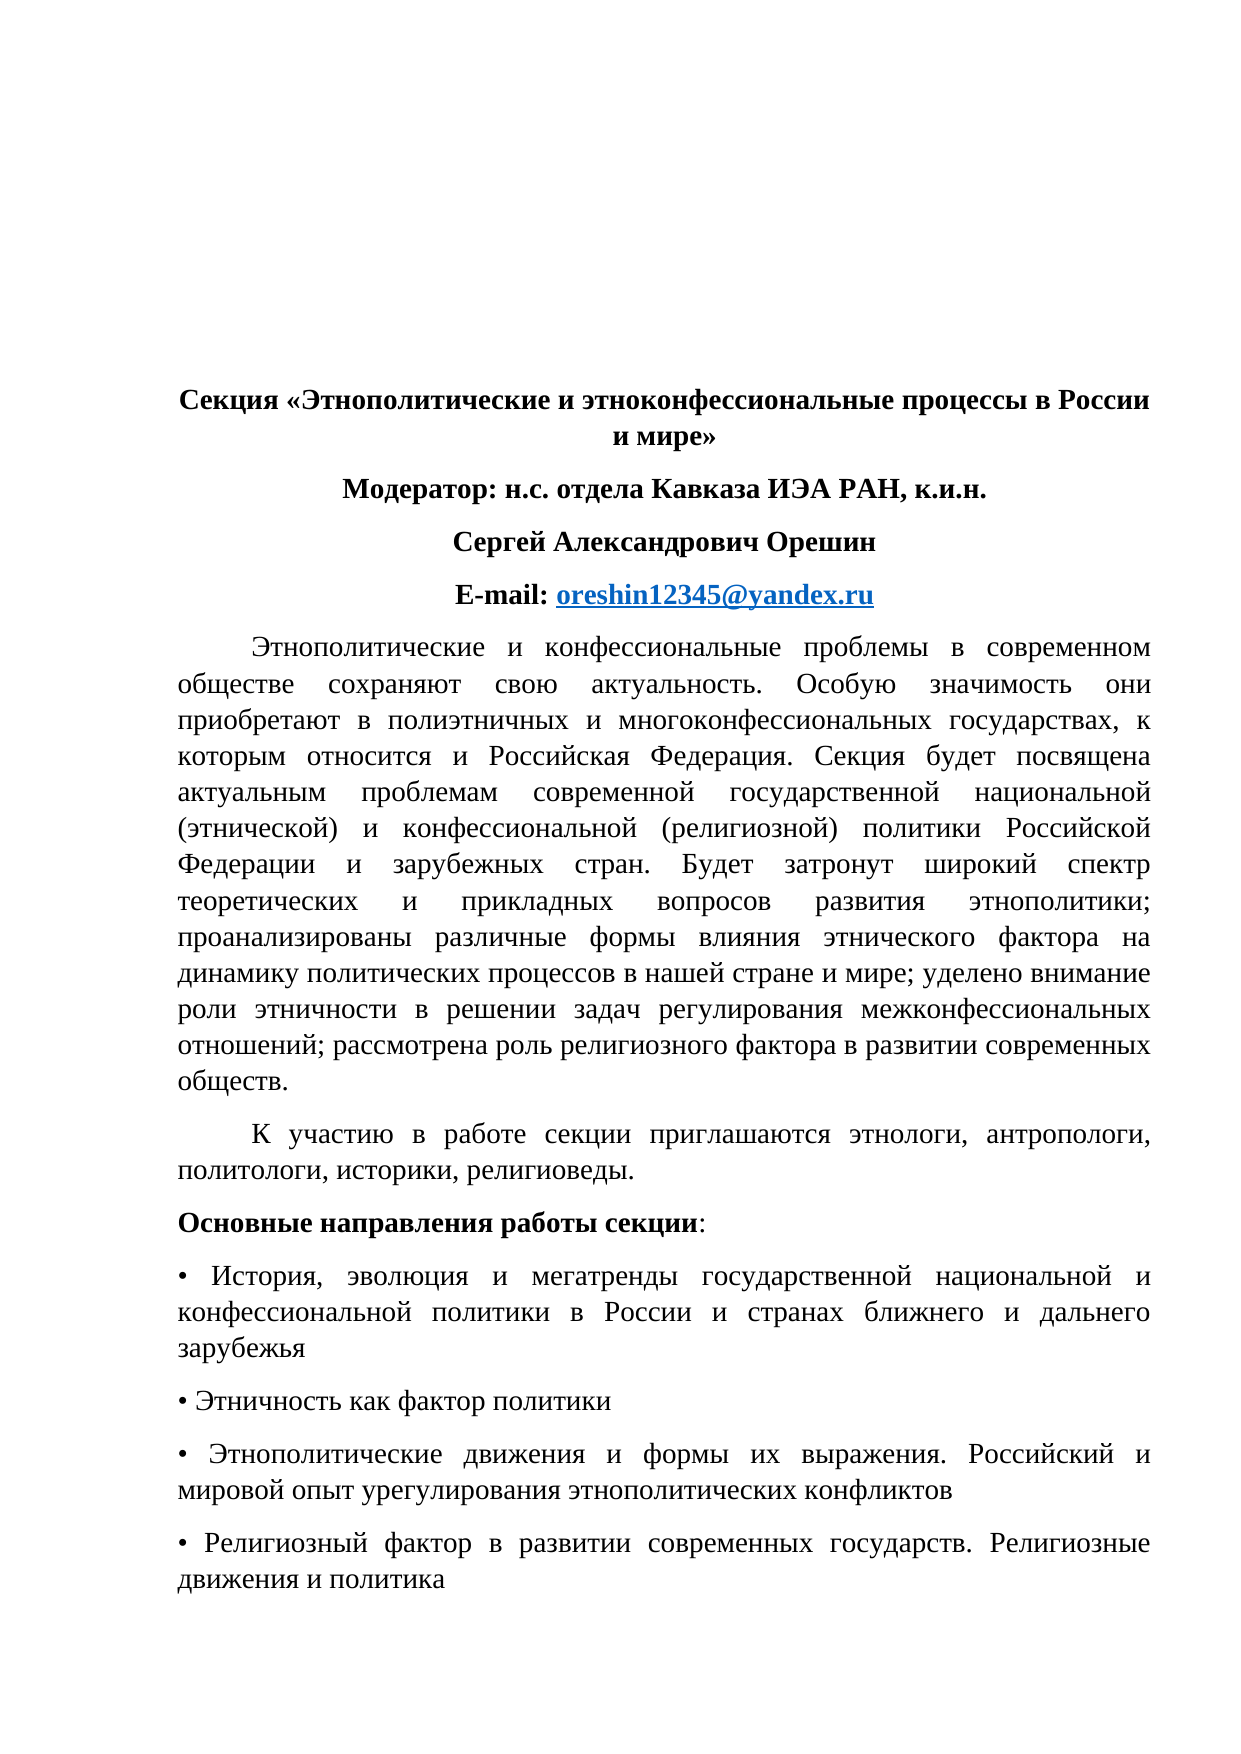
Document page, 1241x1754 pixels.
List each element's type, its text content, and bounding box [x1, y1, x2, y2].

text • История, эволюция и мегатренды государственной национальной и конфессиональной политики в России и странах ближнего и дальнего зарубежья [177, 1258, 1152, 1364]
text Этнополитические и конфессиональные проблемы в современном обществе сохраняют свою актуальность. Особую значимость они приобретают в полиэтничных и многоконфессиональных государствах, к которым относится и Российская Федерация. Секция будет посвящена актуальным проблемам современной государственной национальной (этнической) и конфессиональной (религиозной) политики Российской Федерации и зарубежных стран. Будет затронут широкий спектр теоретических и прикладных вопросов развития этнополитики; проанализированы различные формы влияния этнического фактора на динамику политических процессов в нашей стране и мире; уделено внимание роли этничности в решении задач регулирования межконфессиональных отношений; рассмотрена роль религиозного фактора в развитии современных обществ. [177, 629, 1152, 1097]
text • Этнополитические движения и формы их выражения. Российский и мировой опыт урегулирования этнополитических конфликтов [177, 1436, 1152, 1506]
text Основные направления работы секции: [177, 1205, 1152, 1239]
text • Этничность как фактор политики [177, 1383, 1152, 1417]
text Модератор: н.с. отдела Кавказа ИЭА РАН, к.и.н. [177, 471, 1152, 505]
text К участию в работе секции приглашаются этнологи, антропологи, политологи, историки, религиоведы. [177, 1116, 1152, 1186]
text • Религиозный фактор в развитии современных государств. Религиозные движения и политика [177, 1525, 1152, 1594]
text Секция «Этнополитические и этноконфессиональные процессы в России и мире» [177, 382, 1152, 452]
text Сергей Александрович Орешин [177, 524, 1152, 557]
text E-mail: oreshin12345@yandex.ru [177, 577, 1152, 610]
